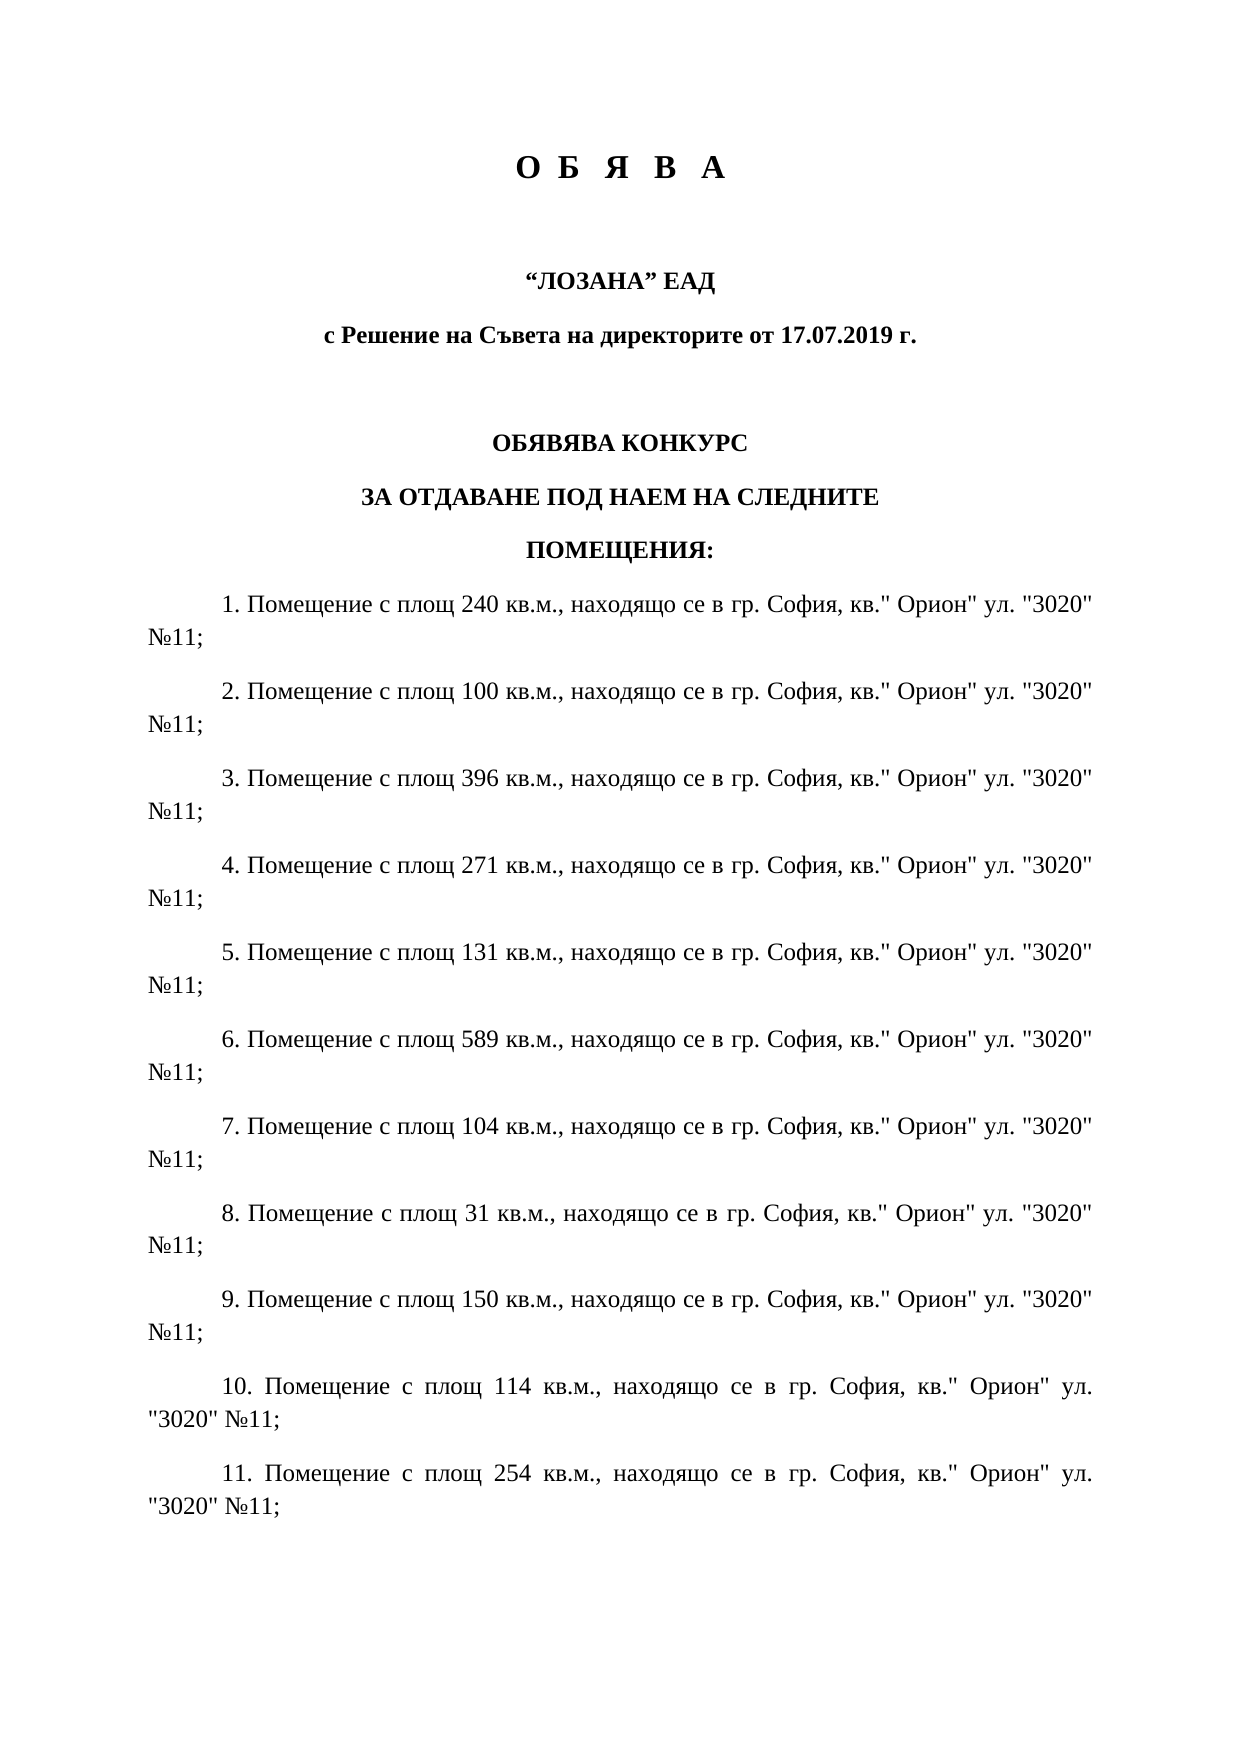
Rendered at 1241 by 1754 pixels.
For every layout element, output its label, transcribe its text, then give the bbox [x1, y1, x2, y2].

text ОБЯВЯВА КОНКУРС [148, 428, 1093, 457]
text 1. Помещение с площ 240 кв.м., находящо се в гр. София, кв." Орион" ул. "3020" №11; [148, 589, 1093, 651]
text 5. Помещение с площ 131 кв.м., находящо се в гр. София, кв." Орион" ул. "3020" №11; [148, 937, 1093, 999]
text 2. Помещение с площ 100 кв.м., находящо се в гр. София, кв." Орион" ул. "3020" №11; [148, 676, 1093, 738]
text О Б Я В А [148, 148, 1093, 186]
text “ЛОЗАНА” ЕАД [148, 266, 1093, 295]
text ЗА ОТДАВАНЕ ПОД НАЕМ НА СЛЕДНИТЕ [148, 482, 1093, 511]
text с Решение на Съвета на директорите от 17.07.2019 г. [148, 320, 1093, 349]
text 3. Помещение с площ 396 кв.м., находящо се в гр. София, кв." Орион" ул. "3020" №11; [148, 763, 1093, 825]
text 10. Помещение с площ 114 кв.м., находящо се в гр. София, кв." Орион" ул. "3020" №11; [148, 1371, 1093, 1433]
text 6. Помещение с площ 589 кв.м., находящо се в гр. София, кв." Орион" ул. "3020" №11; [148, 1024, 1093, 1086]
text 7. Помещение с площ 104 кв.м., находящо се в гр. София, кв." Орион" ул. "3020" №11; [148, 1111, 1093, 1172]
text ПОМЕЩЕНИЯ: [148, 536, 1093, 564]
text 8. Помещение с площ 31 кв.м., находящо се в гр. София, кв." Орион" ул. "3020" №11; [148, 1198, 1093, 1259]
text 4. Помещение с площ 271 кв.м., находящо се в гр. София, кв." Орион" ул. "3020" №11; [148, 850, 1093, 912]
text 11. Помещение с площ 254 кв.м., находящо се в гр. София, кв." Орион" ул. "3020" №11; [148, 1458, 1093, 1520]
text 9. Помещение с площ 150 кв.м., находящо се в гр. София, кв." Орион" ул. "3020" №11; [148, 1284, 1093, 1346]
